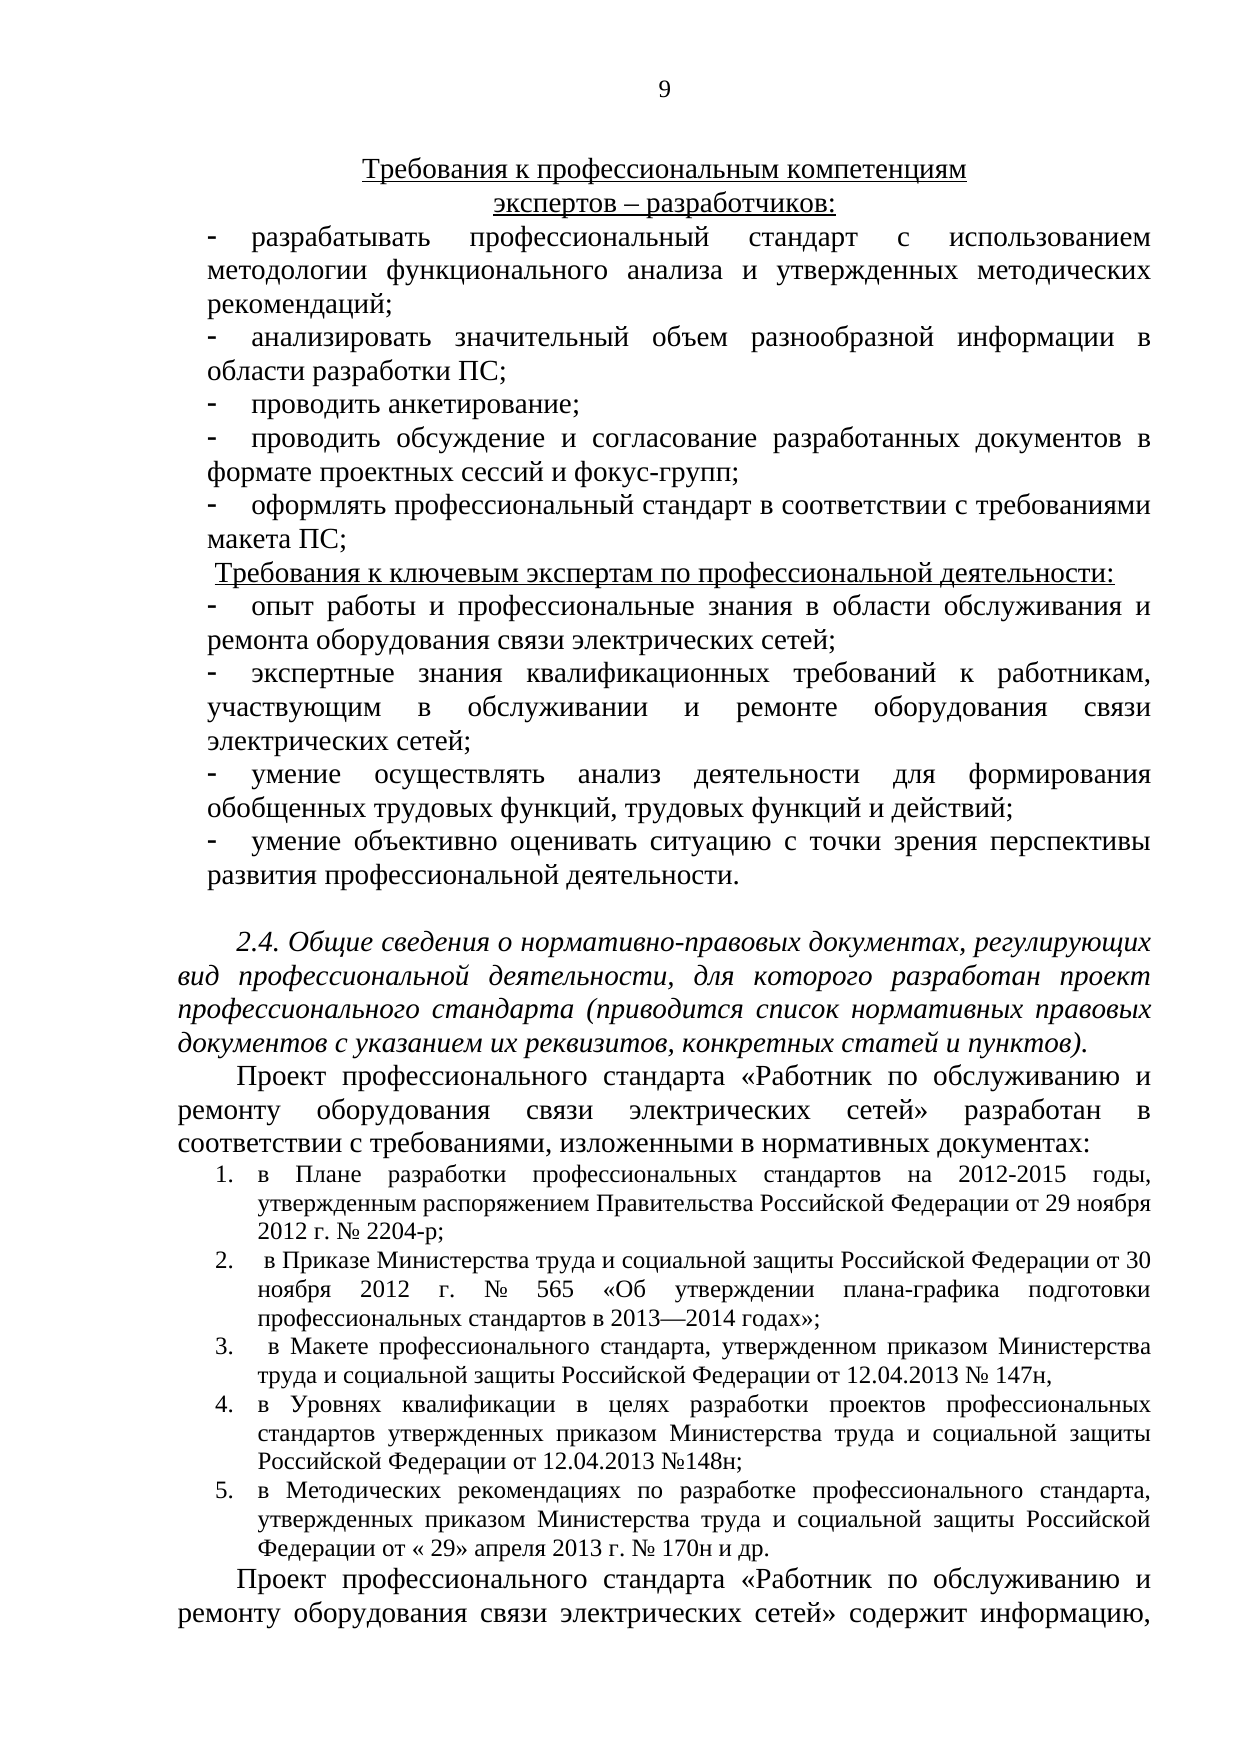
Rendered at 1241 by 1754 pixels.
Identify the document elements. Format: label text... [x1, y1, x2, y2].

text 2.4. Общие сведения о нормативно-правовых документах, регулирующих вид профессиональной деятельности, для которого разработан проект профессионального стандарта (приводится список нормативных правовых документов с указанием их реквизитов, конкретных статей и пунктов). [177, 924, 1152, 1058]
list умение объективно оценивать ситуацию с точки зрения перспективы развития профессиональной деятельности. [207, 823, 1152, 891]
list в Методических рекомендациях по разработке профессионального стандарта, утвержденных приказом Министерства труда и социальной защиты Российской Федерации от « 29» апреля 2013 г. № 170н и др. [215, 1475, 1152, 1561]
list умение осуществлять анализ деятельности для формирования обобщенных трудовых функций, трудовых функций и действий; [207, 756, 1152, 823]
text Требования к ключевым экспертам по профессиональной деятельности: [177, 555, 1152, 588]
list проводить обсуждение и согласование разработанных документов в формате проектных сессий и фокус-групп; [207, 420, 1152, 487]
list экспертные знания квалификационных требований к работникам, участвующим в обслуживании и ремонте оборудования связи электрических сетей; [207, 655, 1152, 756]
text экспертов – разработчиков: [177, 185, 1152, 219]
list в Плане разработки профессиональных стандартов на 2012-2015 годы, утвержденным распоряжением Правительства Российской Федерации от 29 ноября 2012 г. № 2204-р; [215, 1159, 1152, 1245]
list в Уровнях квалификации в целях разработки проектов профессиональных стандартов утвержденных приказом Министерства труда и социальной защиты Российской Федерации от 12.04.2013 №148н; [215, 1389, 1152, 1475]
list анализировать значительный объем разнообразной информации в области разработки ПС; [207, 319, 1152, 387]
text Требования к профессиональным компетенциям [177, 152, 1152, 185]
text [177, 1561, 1152, 1628]
list в Макете профессионального стандарта, утвержденном приказом Министерства труда и социальной защиты Российской Федерации от 12.04.2013 № 147н, [215, 1331, 1152, 1389]
list в Приказе Министерства труда и социальной защиты Российской Федерации от 30 ноября 2012 г. № 565 «Об утверждении плана-графика подготовки профессиональных стандартов в 2013—2014 годах»; [215, 1245, 1152, 1331]
list разрабатывать профессиональный стандарт с использованием методологии функционального анализа и утвержденных методических рекомендаций; [207, 219, 1152, 319]
list оформлять профессиональный стандарт в соответствии с требованиями макета ПС; [207, 487, 1152, 555]
text Проект профессионального стандарта «Работник по обслуживанию и ремонту оборудования связи электрических сетей» разработан в соответствии с требованиями, изложенными в нормативных документах: [177, 1058, 1152, 1159]
list опыт работы и профессиональные знания в области обслуживания и ремонта оборудования связи электрических сетей; [207, 588, 1152, 655]
list проводить анкетирование; [207, 387, 1152, 420]
